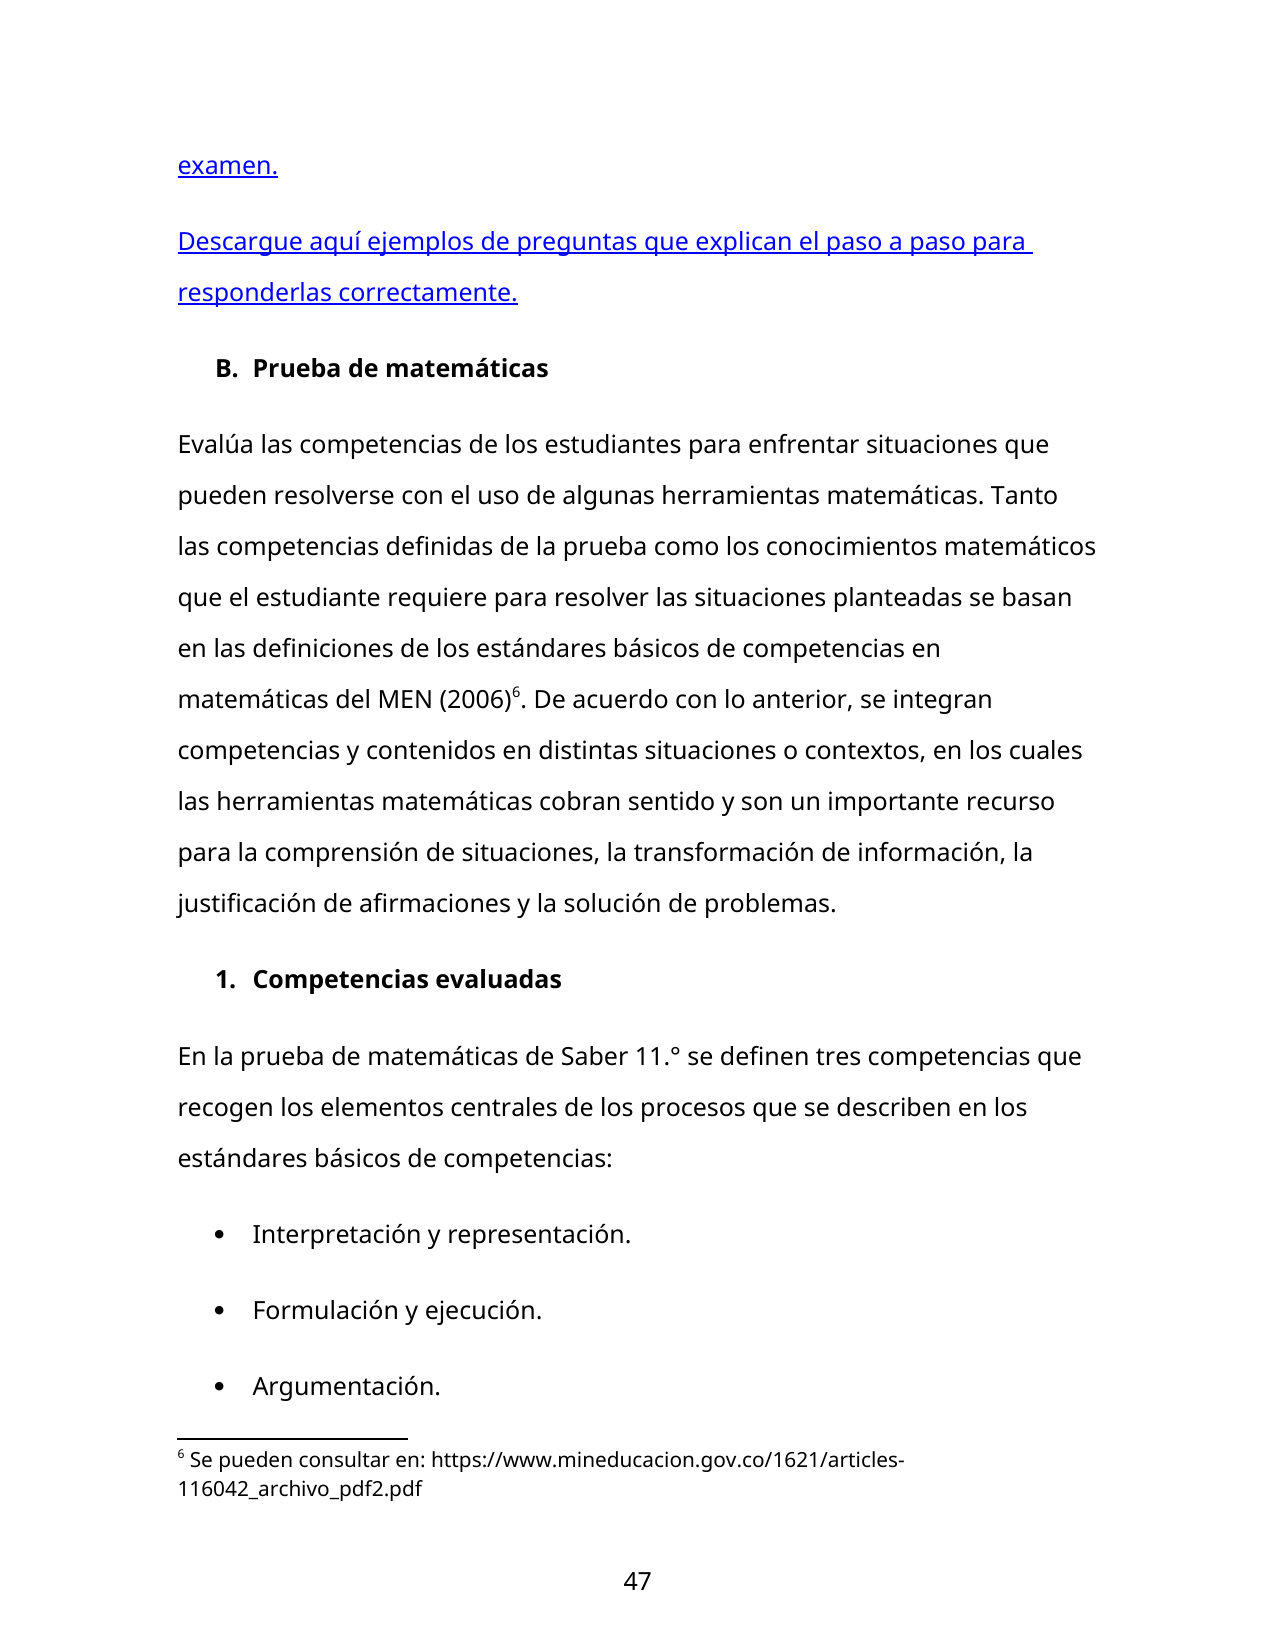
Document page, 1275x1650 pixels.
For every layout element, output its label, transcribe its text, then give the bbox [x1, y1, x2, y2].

list Argumentación. [215, 1368, 1098, 1402]
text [177, 148, 1098, 182]
subtitle Competencias evaluadas [215, 962, 1098, 996]
list Formulación y ejecución. [215, 1292, 1098, 1326]
text Descargue aquí ejemplos de preguntas que explican el paso a paso para responderlas correctamente. [177, 224, 1098, 309]
text En la prueba de matemáticas de Saber 11.° se definen tres competencias que recogen los elementos centrales de los procesos que se describen en los estándares básicos de competencias: [177, 1038, 1098, 1174]
text Evalúa las competencias de los estudiantes para enfrentar situaciones que pueden resolverse con el uso de algunas herramientas matemáticas. Tanto las competencias definidas de la prueba como los conocimientos matemáticos que el estudiante requiere para resolver las situaciones planteadas se basan en las definiciones de los estándares básicos de competencias en matemáticas del MEN (2006). De acuerdo con lo anterior, se integran competencias y contenidos en distintas situaciones o contextos, en los cuales las herramientas matemáticas cobran sentido y son un importante recurso para la comprensión de situaciones, la transformación de información, la justificación de afirmaciones y la solución de problemas. [177, 427, 1098, 920]
subtitle Prueba de matemáticas [215, 351, 1098, 385]
list Interpretación y representación. [215, 1216, 1098, 1250]
